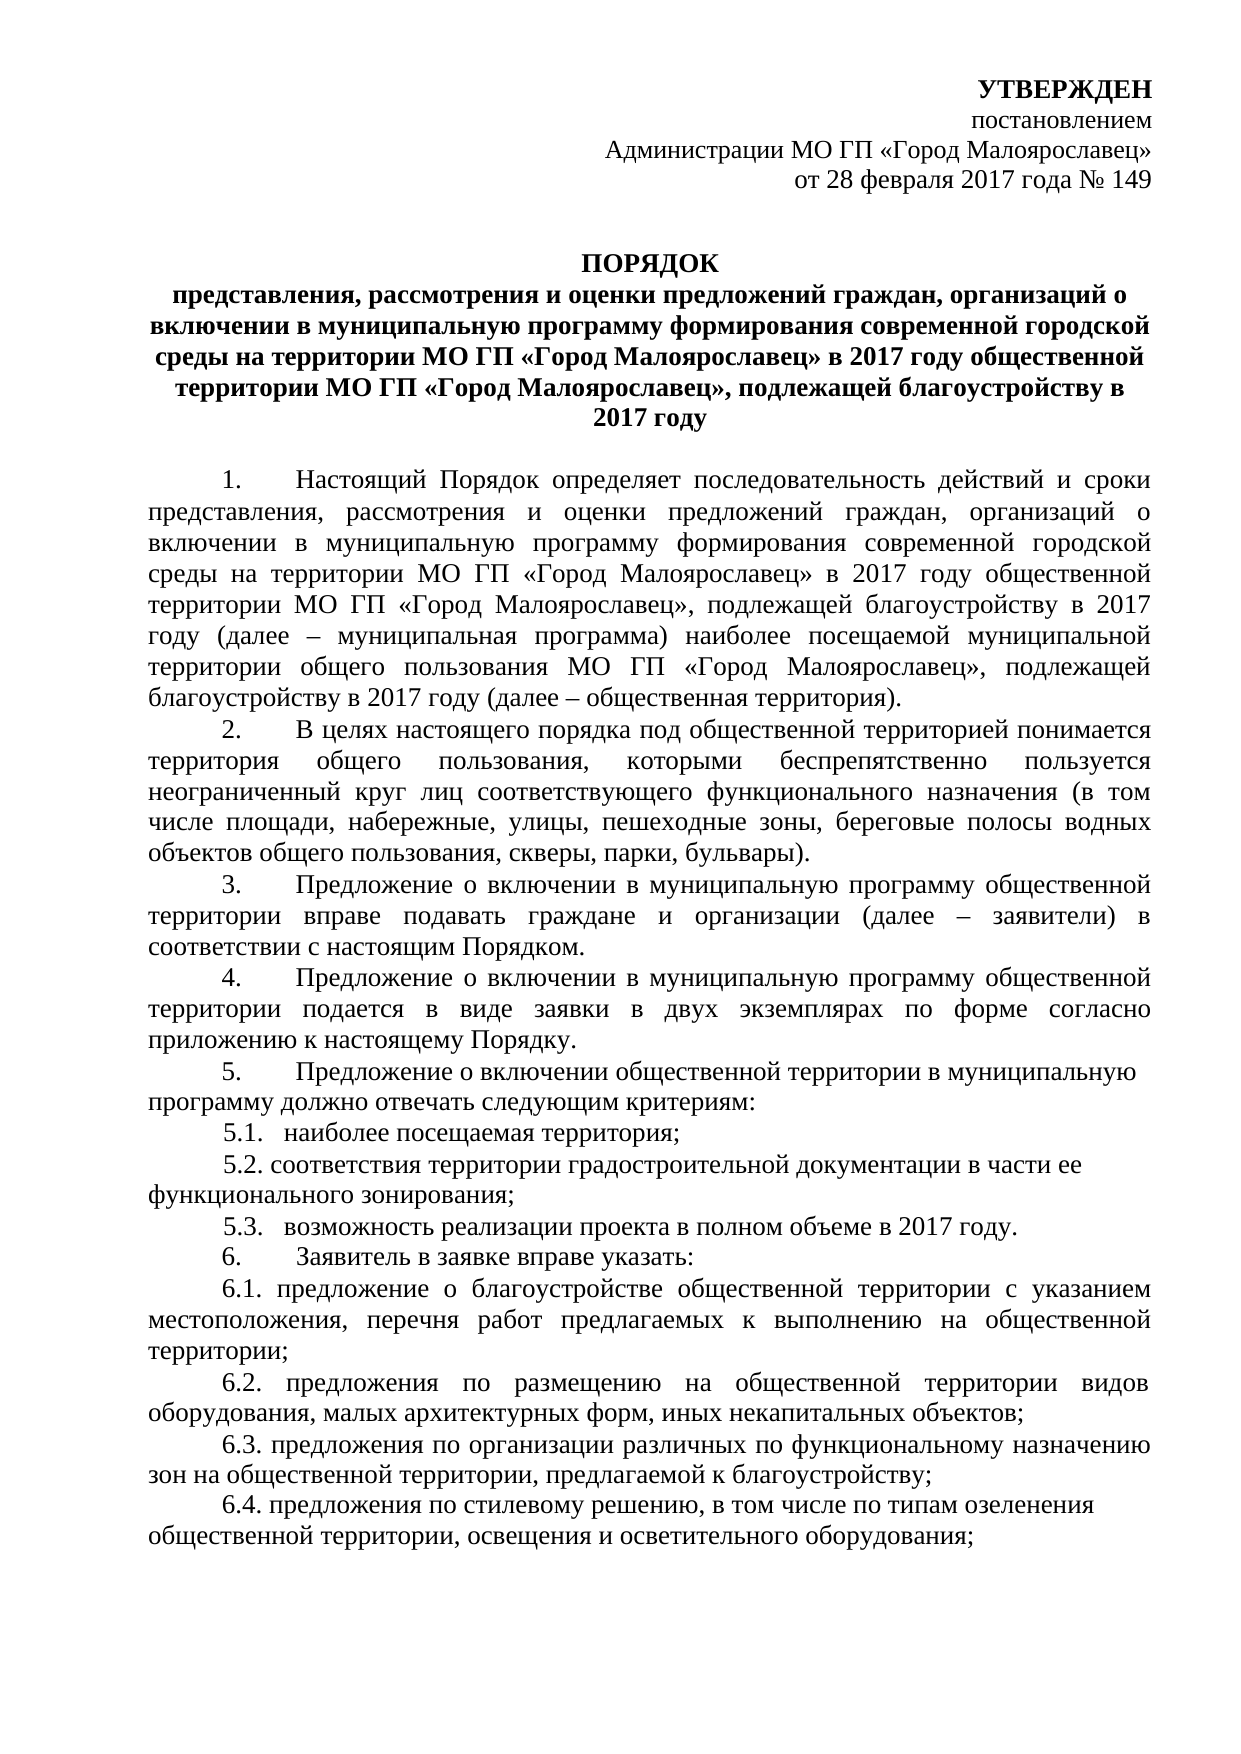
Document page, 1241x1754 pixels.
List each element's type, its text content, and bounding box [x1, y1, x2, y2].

text 5.1. наиболее посещаемая территория; [223, 1116, 1152, 1147]
list Предложение о включении в муниципальную программу общественной территории подается в виде заявки в двух экземплярах по форме согласно приложению к настоящему Порядку. [148, 962, 1152, 1054]
text 6.1. предложение о благоустройстве общественной территории с указанием местоположения, перечня работ предлагаемых к выполнению на общественной территории; [148, 1273, 1152, 1365]
text 6.3. предложения по организации различных по функциональному назначению зон на общественной территории, предлагаемой к благоустройству; [148, 1429, 1152, 1490]
list Предложение о включении общественной территории в муниципальную программу должно отвечать следующим критериям: [148, 1056, 1152, 1116]
text представления, рассмотрения и оценки предложений граждан, организаций о включении в муниципальную программу формирования современной городской среды на территории МО ГП «Город Малоярославец» в 2017 году общественной территории МО ГП «Город Малоярославец», подлежащей благоустройству в 2017 году [148, 279, 1152, 432]
list В целях настоящего порядка под общественной территорией понимается территория общего пользования, которыми беспрепятственно пользуется неограниченный круг лиц соответствующего функционального назначения (в том числе площади, набережные, улицы, пешеходные зоны, береговые полосы водных объектов общего пользования, скверы, парки, бульвары). [148, 714, 1152, 867]
text 5.2. соответствия территории градостроительной документации в части ее функционального зонирования; [148, 1149, 1152, 1209]
text Администрации МО ГП «Город Малоярославец» [148, 134, 1152, 164]
text 6.2. предложения по размещению на общественной территории видов оборудования, малых архитектурных форм, иных некапитальных объектов; [148, 1367, 1150, 1427]
text 5.3. возможность реализации проекта в полном объеме в 2017 году. [223, 1210, 1152, 1241]
text постановлением [148, 104, 1152, 134]
text от 28 февраля 2017 года № 149 [148, 164, 1152, 195]
list Предложение о включении в муниципальную программу общественной территории вправе подавать граждане и организации (далее – заявители) в соответствии с настоящим Порядком. [148, 869, 1152, 961]
list Заявитель в заявке вправе указать: [221, 1241, 1152, 1272]
text ПОРЯДОК [148, 247, 1152, 278]
list Настоящий Порядок определяет последовательность действий и сроки представления, рассмотрения и оценки предложений граждан, организаций о включении в муниципальную программу формирования современной городской среды на территории МО ГП «Город Малоярославец» в 2017 году общественной территории МО ГП «Город Малоярославец», подлежащей благоустройству в 2017 году (далее – муниципальная программа) наиболее посещаемой муниципальной территории общего пользования МО ГП «Город Малоярославец», подлежащей благоустройству в 2017 году (далее – общественная территория). [148, 464, 1152, 712]
text УТВЕРЖДЕН [148, 73, 1152, 104]
text 6.4. предложения по стилевому решению, в том числе по типам озеленения общественной территории, освещения и осветительного оборудования; [148, 1490, 1152, 1550]
